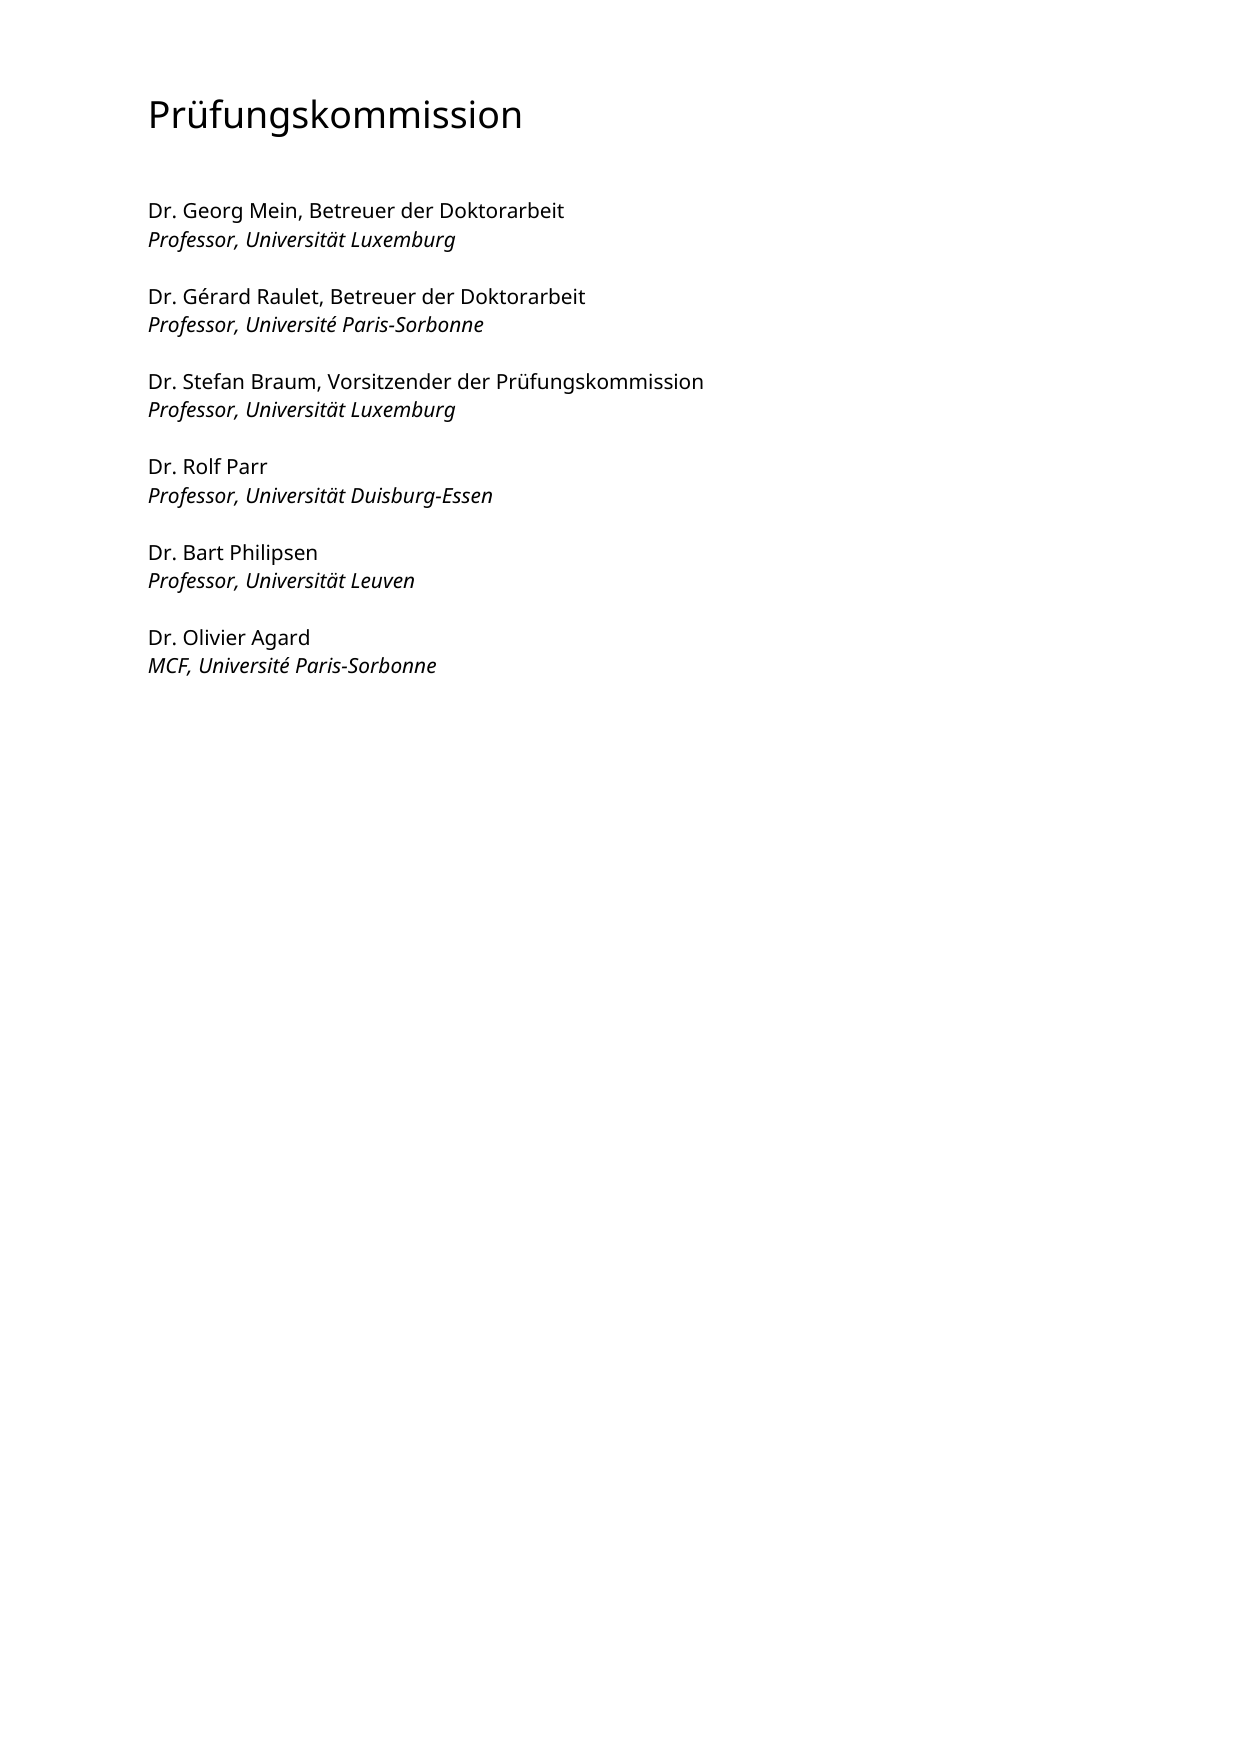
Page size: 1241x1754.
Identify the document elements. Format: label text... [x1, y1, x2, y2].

text Dr. Stefan Braum, Vorsitzender der Prüfungskommission [148, 367, 1092, 396]
text Professor, Universität Luxemburg [148, 225, 1092, 253]
text Professor, Université Paris-Sorbonne [148, 310, 1092, 339]
text Dr. Bart Philipsen [148, 538, 1092, 566]
text MCF, Université Paris-Sorbonne [148, 652, 1092, 680]
text Dr. Gérard Raulet, Betreuer der Doktorarbeit [148, 282, 1092, 310]
text Dr. Georg Mein, Betreuer der Doktorarbeit [148, 197, 1092, 225]
text Dr. Rolf Parr [148, 452, 1092, 481]
text Professor, Universität Duisburg-Essen [148, 481, 1092, 509]
text Dr. Olivier Agard [148, 623, 1092, 652]
text Professor, Universität Luxemburg [148, 396, 1092, 424]
text Prüfungskommission [148, 89, 1092, 140]
text Professor, Universität Leuven [148, 566, 1092, 595]
